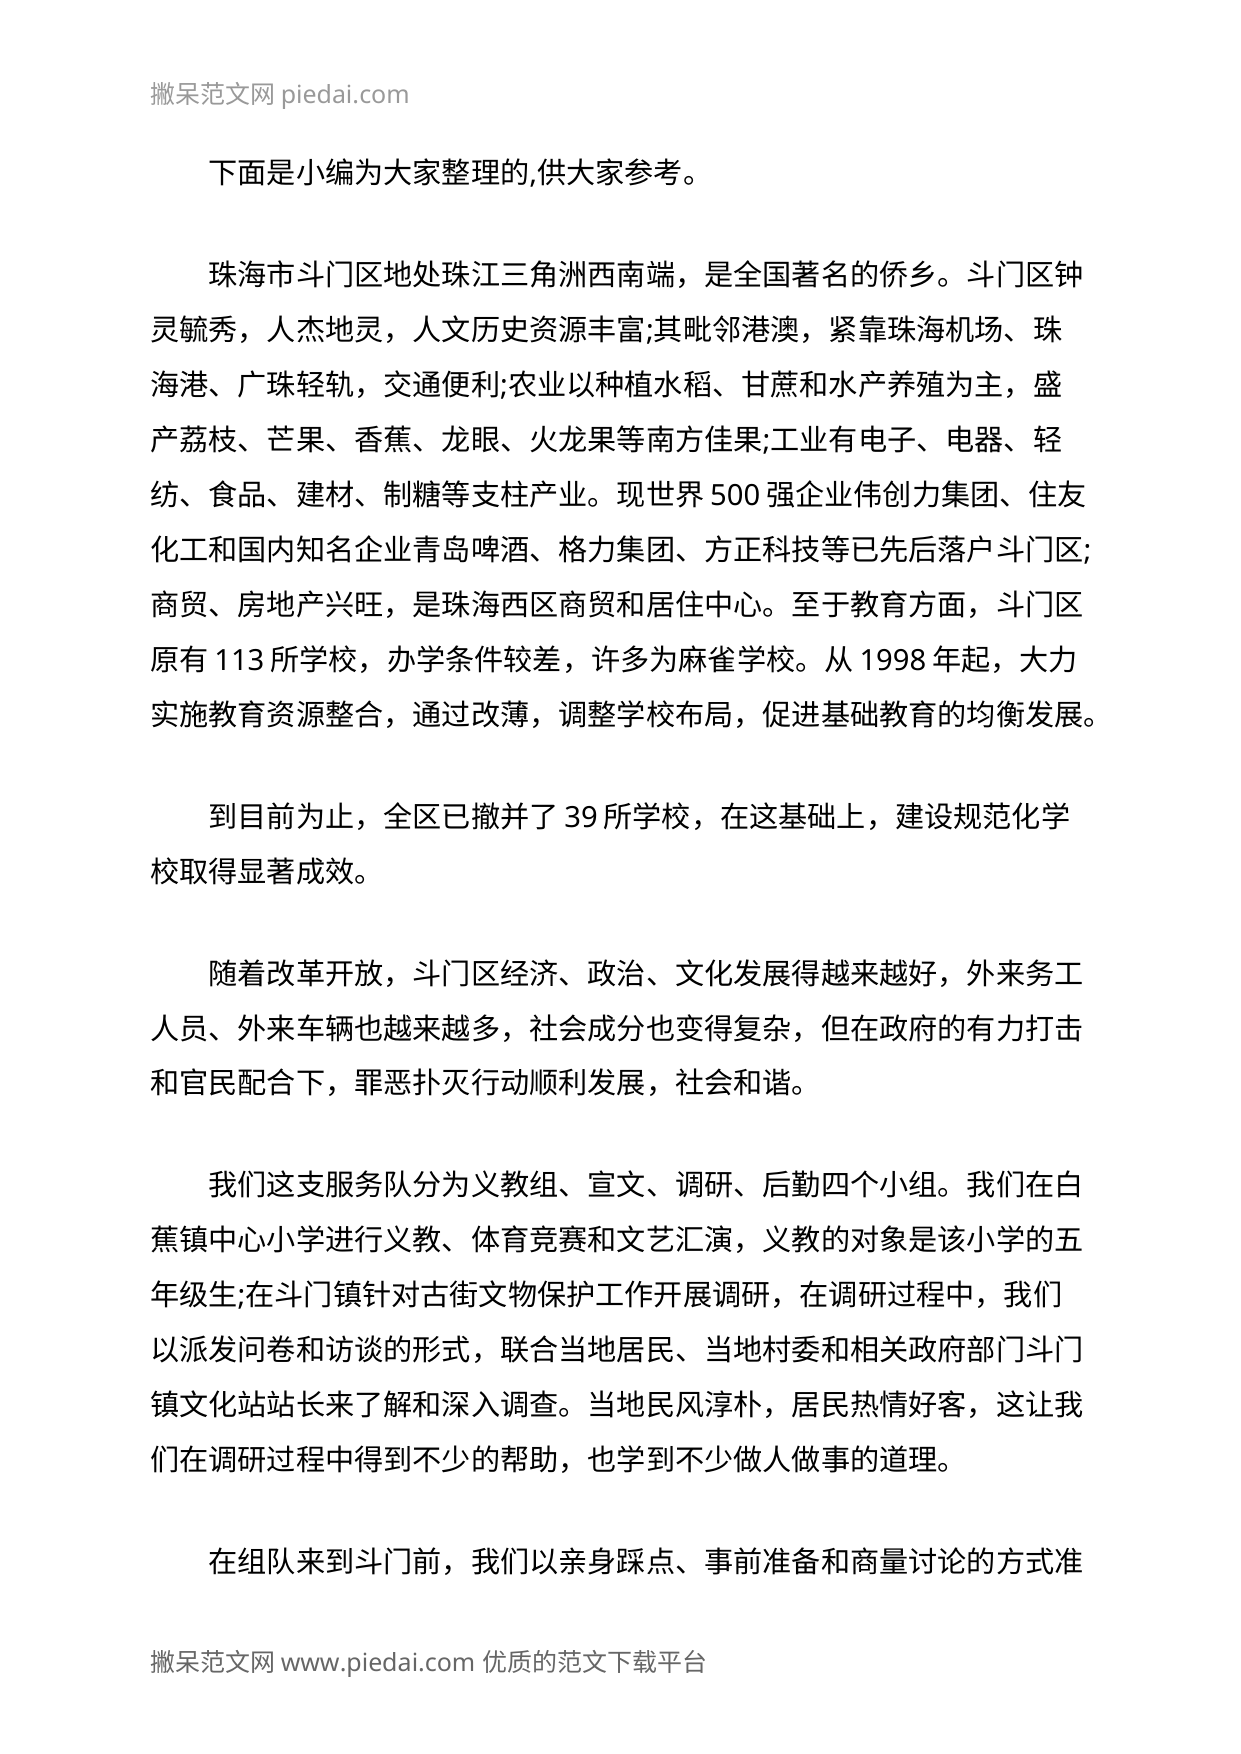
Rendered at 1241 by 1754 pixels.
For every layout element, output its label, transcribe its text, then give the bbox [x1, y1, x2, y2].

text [150, 1538, 1090, 1581]
text 珠海市斗门区地处珠江三角洲西南端，是全国著名的侨乡。斗门区钟灵毓秀，人杰地灵，人文历史资源丰富;其毗邻港澳，紧靠珠海机场、珠海港、广珠轻轨，交通便利;农业以种植水稻、甘蔗和水产养殖为主，盛产荔枝、芒果、香蕉、龙眼、火龙果等南方佳果;工业有电子、电器、轻纺、食品、建材、制糖等支柱产业。现世界500强企业伟创力集团、住友化工和国内知名企业青岛啤酒、格力集团、方正科技等已先后落户斗门区;商贸、房地产兴旺，是珠海西区商贸和居住中心。至于教育方面，斗门区原有113所学校，办学条件较差，许多为麻雀学校。从1998年起，大力实施教育资源整合，通过改薄，调整学校布局，促进基础教育的均衡发展。 [150, 252, 1090, 734]
text 到目前为止，全区已撤并了39所学校，在这基础上，建设规范化学校取得显著成效。 [150, 793, 1090, 891]
text 我们这支服务队分为义教组、宣文、调研、后勤四个小组。我们在白蕉镇中心小学进行义教、体育竞赛和文艺汇演，义教的对象是该小学的五年级生;在斗门镇针对古街文物保护工作开展调研，在调研过程中，我们以派发问卷和访谈的形式，联合当地居民、当地村委和相关政府部门斗门镇文化站站长来了解和深入调查。当地民风淳朴，居民热情好客，这让我们在调研过程中得到不少的帮助，也学到不少做人做事的道理。 [150, 1162, 1090, 1479]
text 下面是小编为大家整理的,供大家参考。 [150, 150, 1090, 192]
text 随着改革开放，斗门区经济、政治、文化发展得越来越好，外来务工人员、外来车辆也越来越多，社会成分也变得复杂，但在政府的有力打击和官民配合下，罪恶扑灭行动顺利发展，社会和谐。 [150, 950, 1090, 1102]
